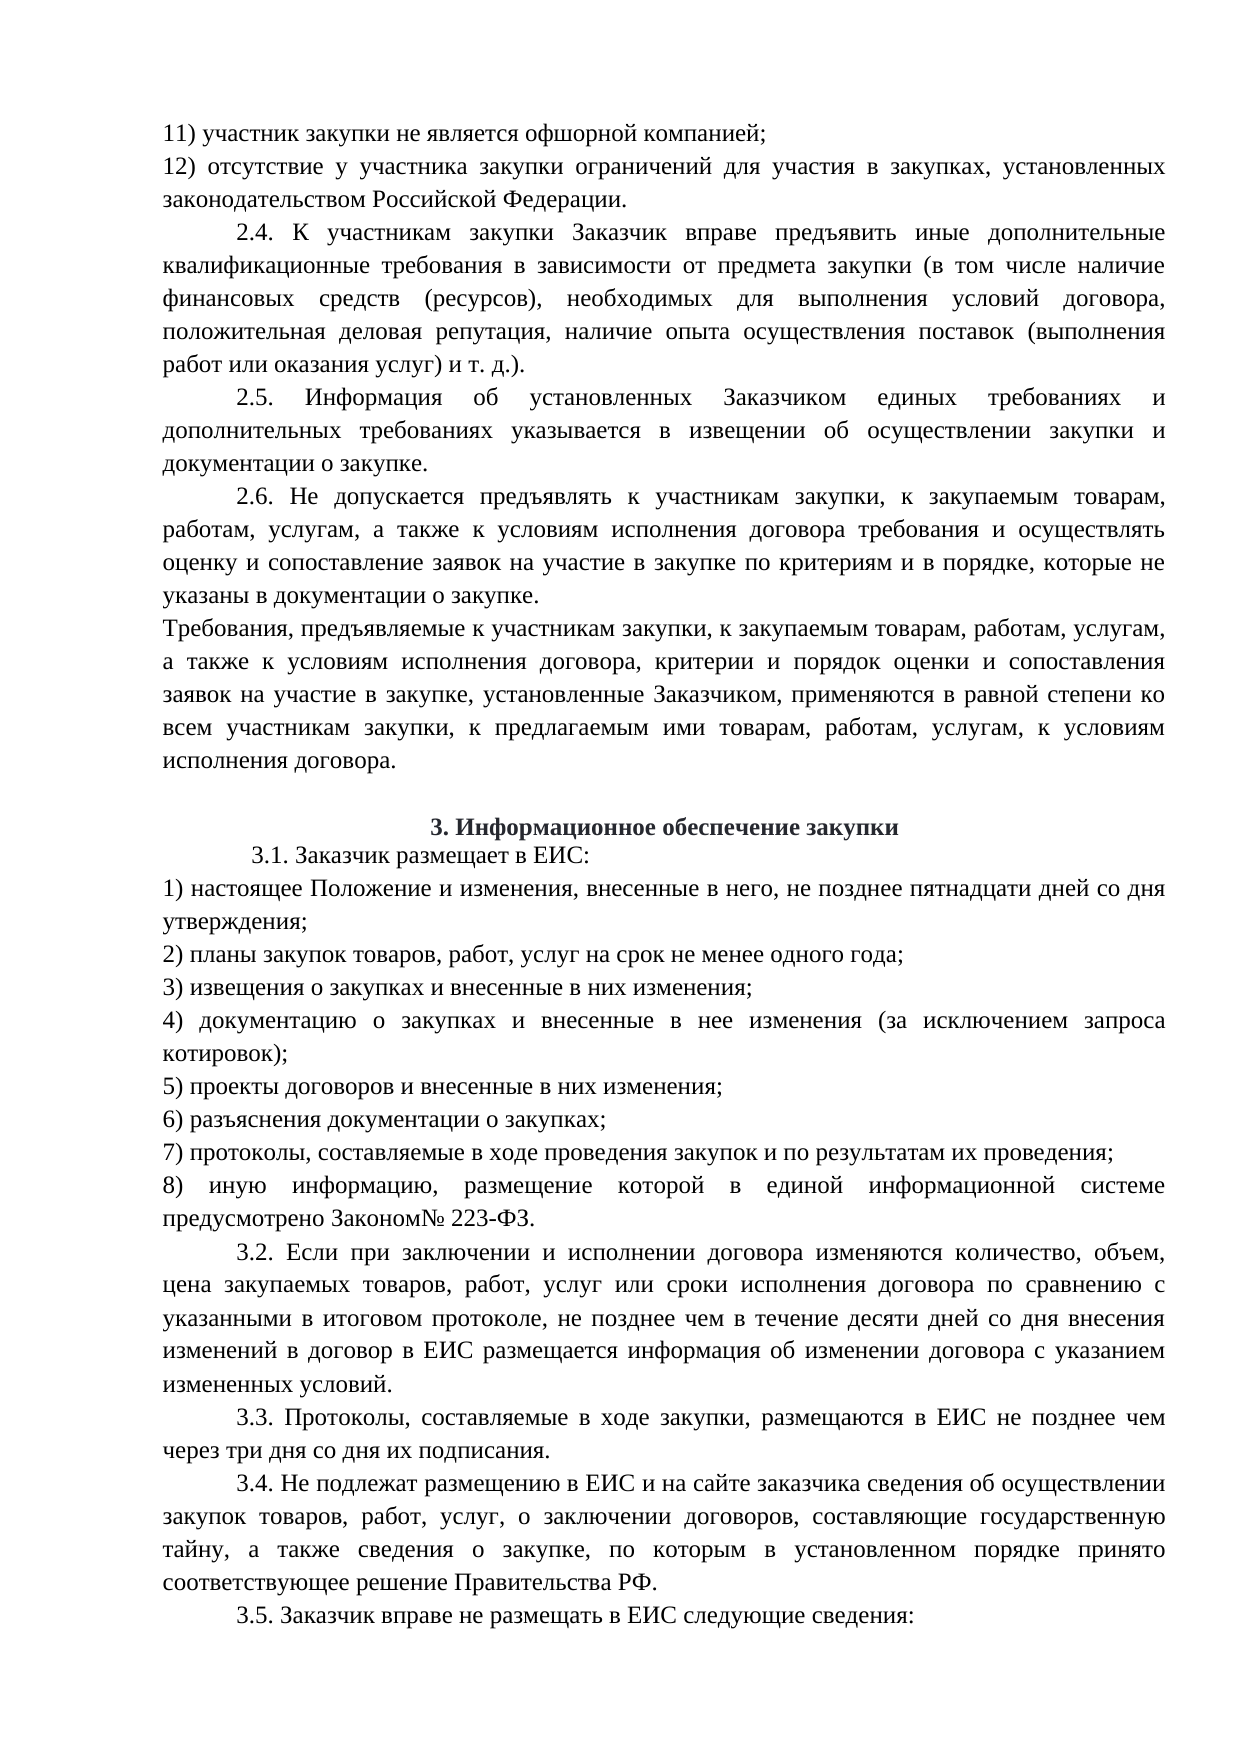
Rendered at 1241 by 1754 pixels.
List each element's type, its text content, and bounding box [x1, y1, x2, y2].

text 4) документацию о закупках и внесенные в нее изменения (за исключением запроса котировок); [162, 1005, 1166, 1067]
text 6) разъяснения документации о закупках; [162, 1104, 1166, 1133]
text 2) планы закупок товаров, работ, услуг на срок не менее одного года; [162, 939, 1166, 968]
text 12) отсутствие у участника закупки ограничений для участия в закупках, установленных законодательством Российской Федерации. [162, 151, 1166, 213]
text 3.3. Протоколы, составляемые в ходе закупки, размещаются в ЕИС не позднее чем через три дня со дня их подписания. [162, 1402, 1166, 1463]
text 1) настоящее Положение и изменения, внесенные в него, не позднее пятнадцати дней со дня утверждения; [162, 873, 1166, 935]
text 3) извещения о закупках и внесенные в них изменения; [162, 972, 1166, 1001]
text Требования, предъявляемые к участникам закупки, к закупаемым товарам, работам, услугам, а также к условиям исполнения договора, критерии и порядок оценки и сопоставления заявок на участие в закупке, установленные Заказчиком, применяются в равной степени ко всем участникам закупки, к предлагаемым ими товарам, работам, услугам, к условиям исполнения договора. [162, 613, 1166, 774]
text 2.4. К участникам закупки Заказчик вправе предъявить иные дополнительные квалификационные требования в зависимости от предмета закупки (в том числе наличие финансовых средств (ресурсов), необходимых для выполнения условий договора, положительная деловая репутация, наличие опыта осуществления поставок (выполнения работ или оказания услуг) и т. д.). [162, 217, 1166, 378]
text 3.2. Если при заключении и исполнении договора изменяются количество, объем, цена закупаемых товаров, работ, услуг или сроки исполнения договора по сравнению с указанными в итоговом протоколе, не позднее чем в течение десяти дней со дня внесения изменений в договор в ЕИС размещается информация об изменении договора с указанием измененных условий. [162, 1237, 1166, 1397]
text 3.5. Заказчик вправе не размещать в ЕИС следующие сведения: [162, 1600, 1166, 1628]
text 3.1. Заказчик размещает в ЕИС: [162, 840, 1166, 869]
text 8) иную информацию, размещение которой в единой информационной системе предусмотрено Законом№ 223-ФЗ. [162, 1171, 1166, 1232]
text 5) проекты договоров и внесенные в них изменения; [162, 1071, 1166, 1100]
text 3.4. Не подлежат размещению в ЕИС и на сайте заказчика сведения об осуществлении закупок товаров, работ, услуг, о заключении договоров, составляющие государственную тайну, а также сведения о закупке, по которым в установленном порядке принято соответствующее решение Правительства РФ. [162, 1468, 1166, 1596]
text 2.5. Информация об установленных Заказчиком единых требованиях и дополнительных требованиях указывается в извещении об осуществлении закупки и документации о закупке. [162, 382, 1166, 477]
text 2.6. Не допускается предъявлять к участникам закупки, к закупаемым товарам, работам, услугам, а также к условиям исполнения договора требования и осуществлять оценку и сопоставление заявок на участие в закупке по критериям и в порядке, которые не указаны в документации о закупке. [162, 481, 1166, 609]
text 7) протоколы, составляемые в ходе проведения закупок и по результатам их проведения; [162, 1137, 1166, 1166]
subtitle 3. Информационное обеспечение закупки [162, 812, 1166, 840]
text 11) участник закупки не является офшорной компанией; [162, 118, 1166, 147]
